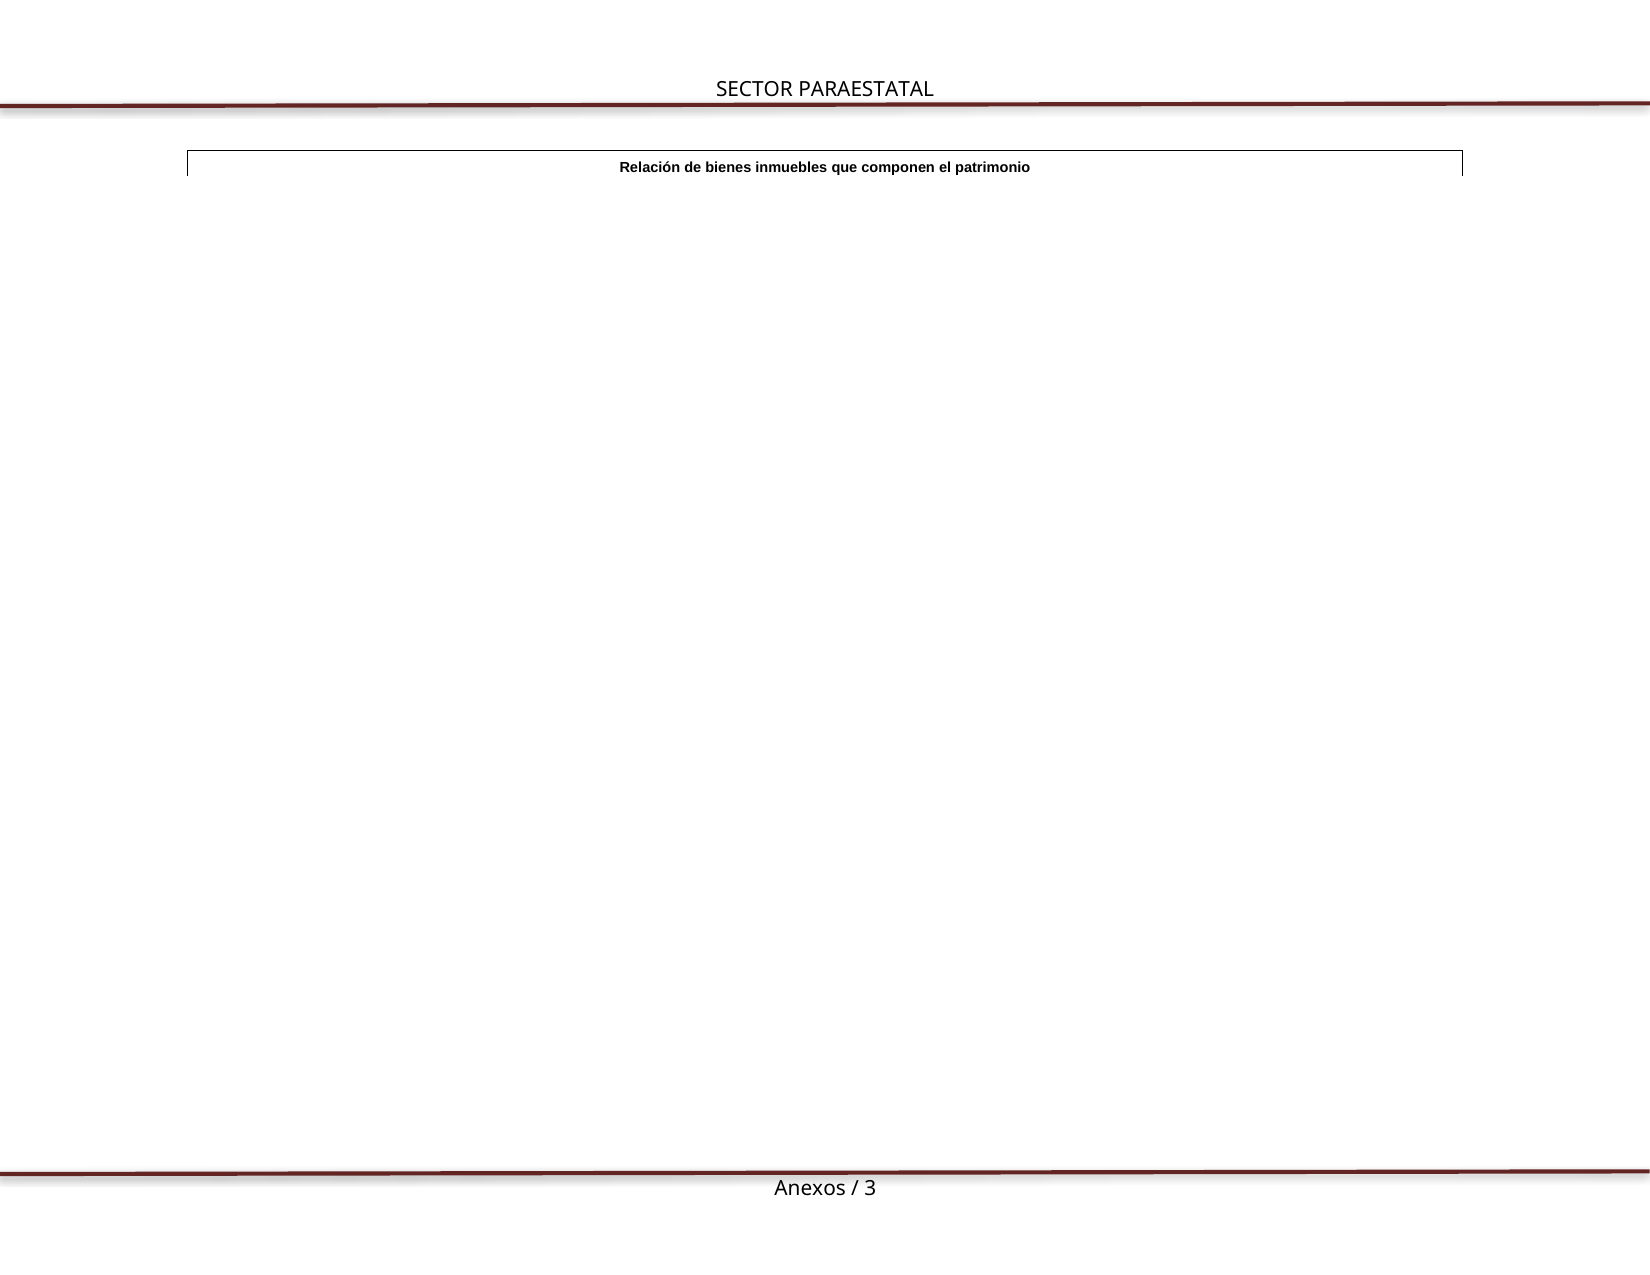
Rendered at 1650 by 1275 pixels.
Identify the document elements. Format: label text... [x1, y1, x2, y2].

table_header Relación de bienes inmuebles que componen el patrimonio [188, 151, 1462, 176]
